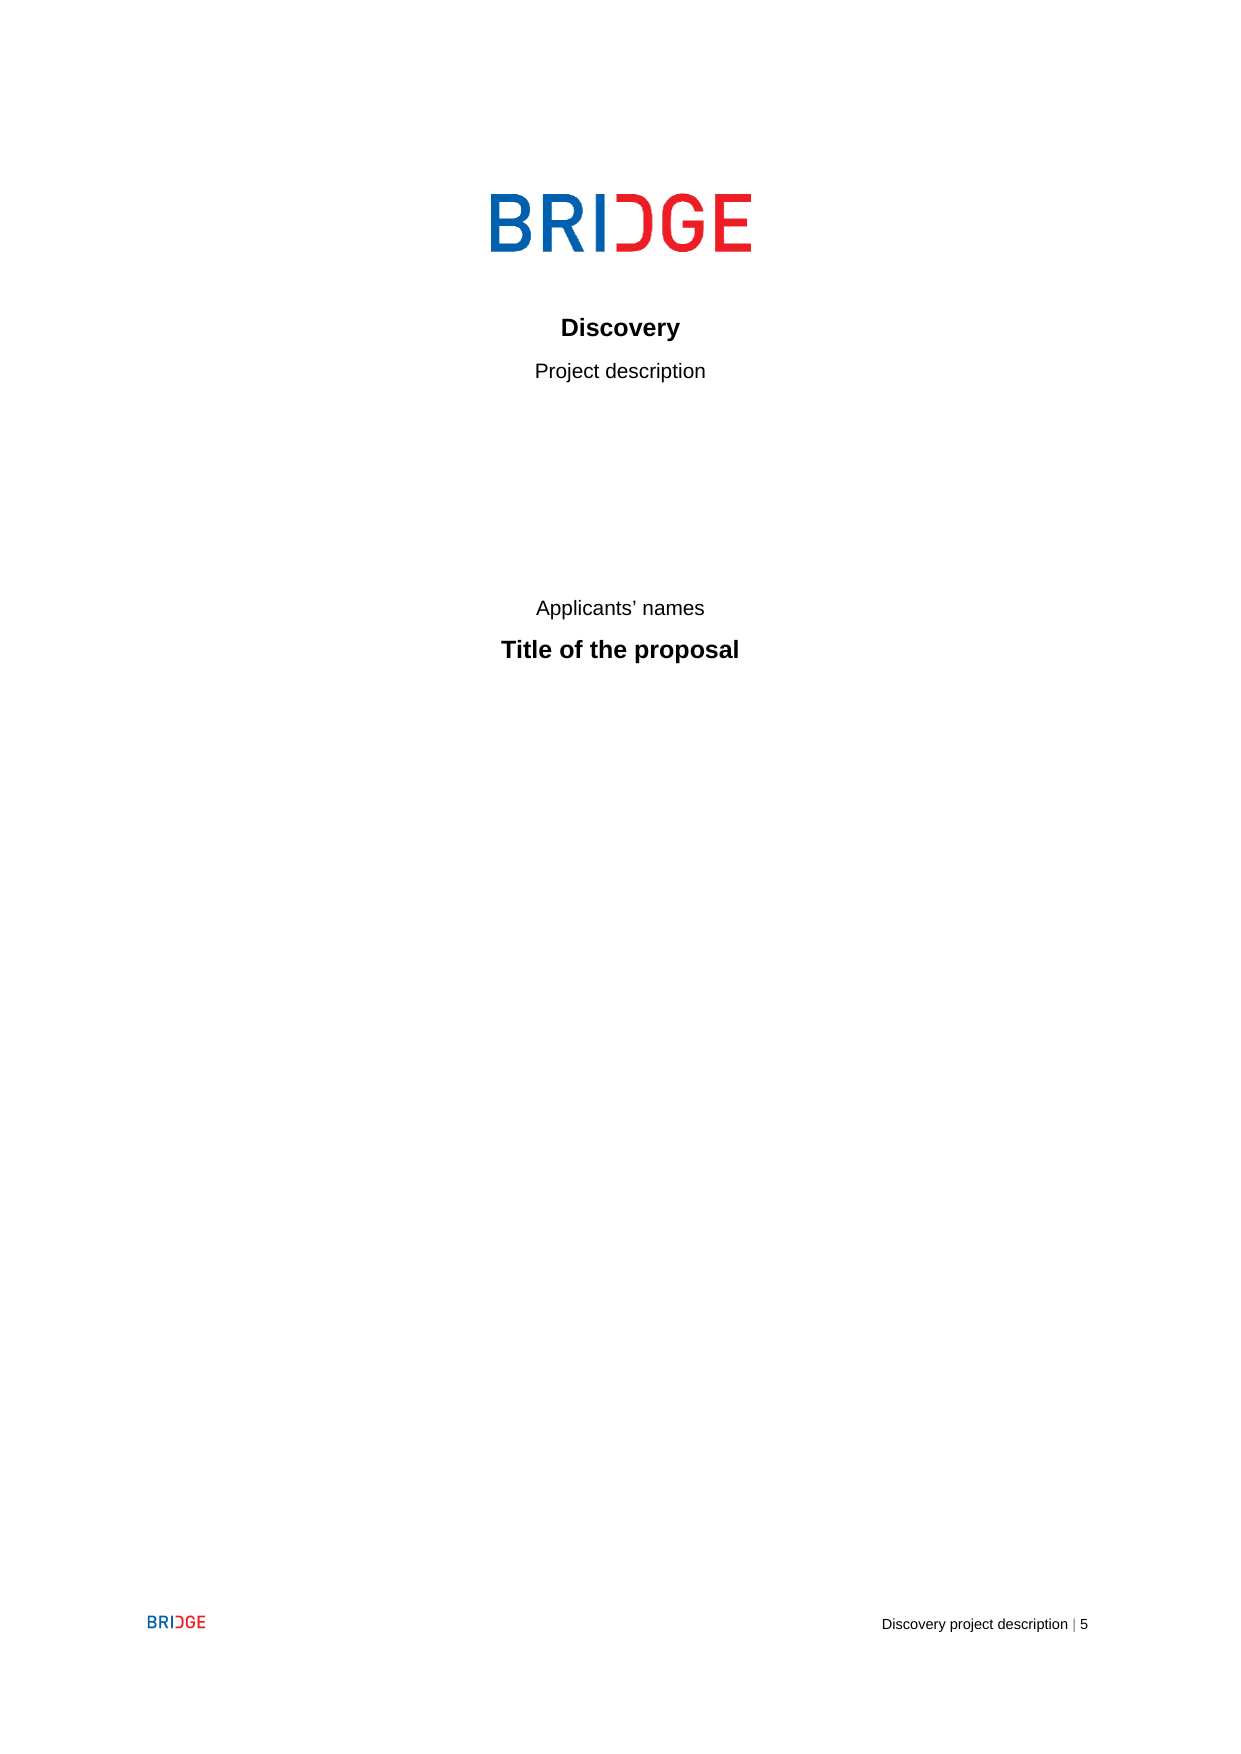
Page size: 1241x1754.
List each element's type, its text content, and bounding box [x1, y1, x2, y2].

text Title of the proposal [148, 636, 1093, 664]
text Applicants’ names [148, 596, 1093, 620]
picture [147, 1615, 206, 1629]
text Discovery [148, 313, 1093, 341]
text Project description [148, 358, 1093, 382]
picture [488, 192, 753, 255]
